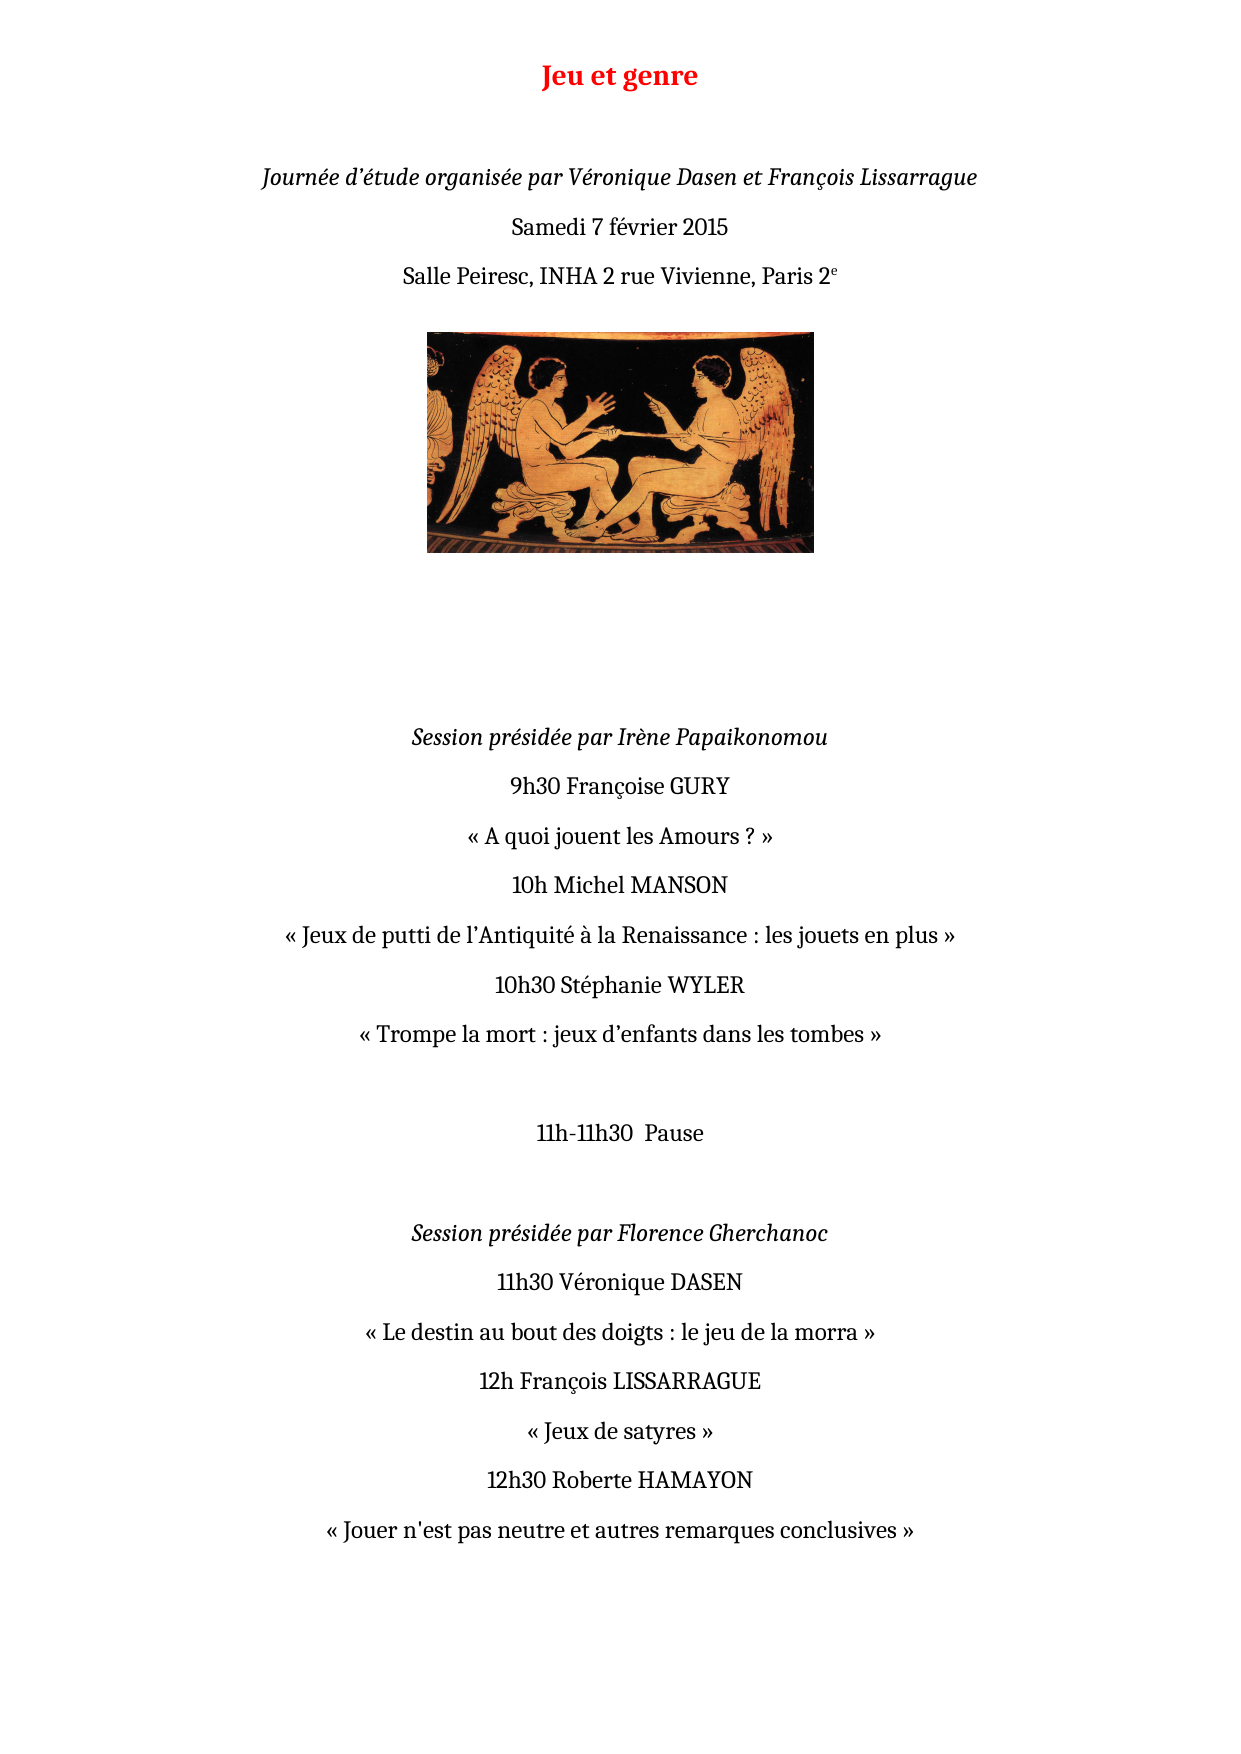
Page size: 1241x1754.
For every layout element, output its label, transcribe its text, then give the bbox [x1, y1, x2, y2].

text Session présidée par Irène Papaikonomou [148, 723, 1093, 751]
text « Jeux de satyres » [148, 1417, 1093, 1446]
text « Le destin au bout des doigts : le jeu de la morra » [148, 1318, 1093, 1346]
text Session présidée par Florence Gherchanoc [148, 1218, 1093, 1247]
text Journée d’étude organisée par Véronique Dasen et François Lissarrague [148, 163, 1093, 192]
text « Jeux de putti de l’Antiquité à : les jouets en plus » [148, 921, 1093, 950]
text 11h30 Véronique DASEN [148, 1268, 1093, 1297]
text « Trompe la mort : jeux d’enfants dans les tombes » [148, 1020, 1093, 1049]
text 11h-11h30 Pause [148, 1119, 1093, 1148]
text 10h Michel MANSON [148, 871, 1093, 900]
text Salle Peiresc, INHA 2 rue Vivienne, Paris 2e [148, 262, 1093, 291]
text « A quoi jouent les Amours ? » [148, 822, 1093, 851]
text 9h30 Françoise GURY [148, 772, 1093, 801]
text 12h30 Roberte HAMAYON [148, 1466, 1093, 1495]
text Jeu et genre [148, 59, 1093, 93]
text Samedi 7 février 2015 [148, 213, 1093, 241]
text 12h François LISSARRAGUE [148, 1367, 1093, 1396]
picture [427, 332, 814, 553]
text 10h30 Stéphanie WYLER [148, 971, 1093, 999]
text « Jouer n'est pas neutre et autres remarques conclusives » [148, 1516, 1093, 1545]
